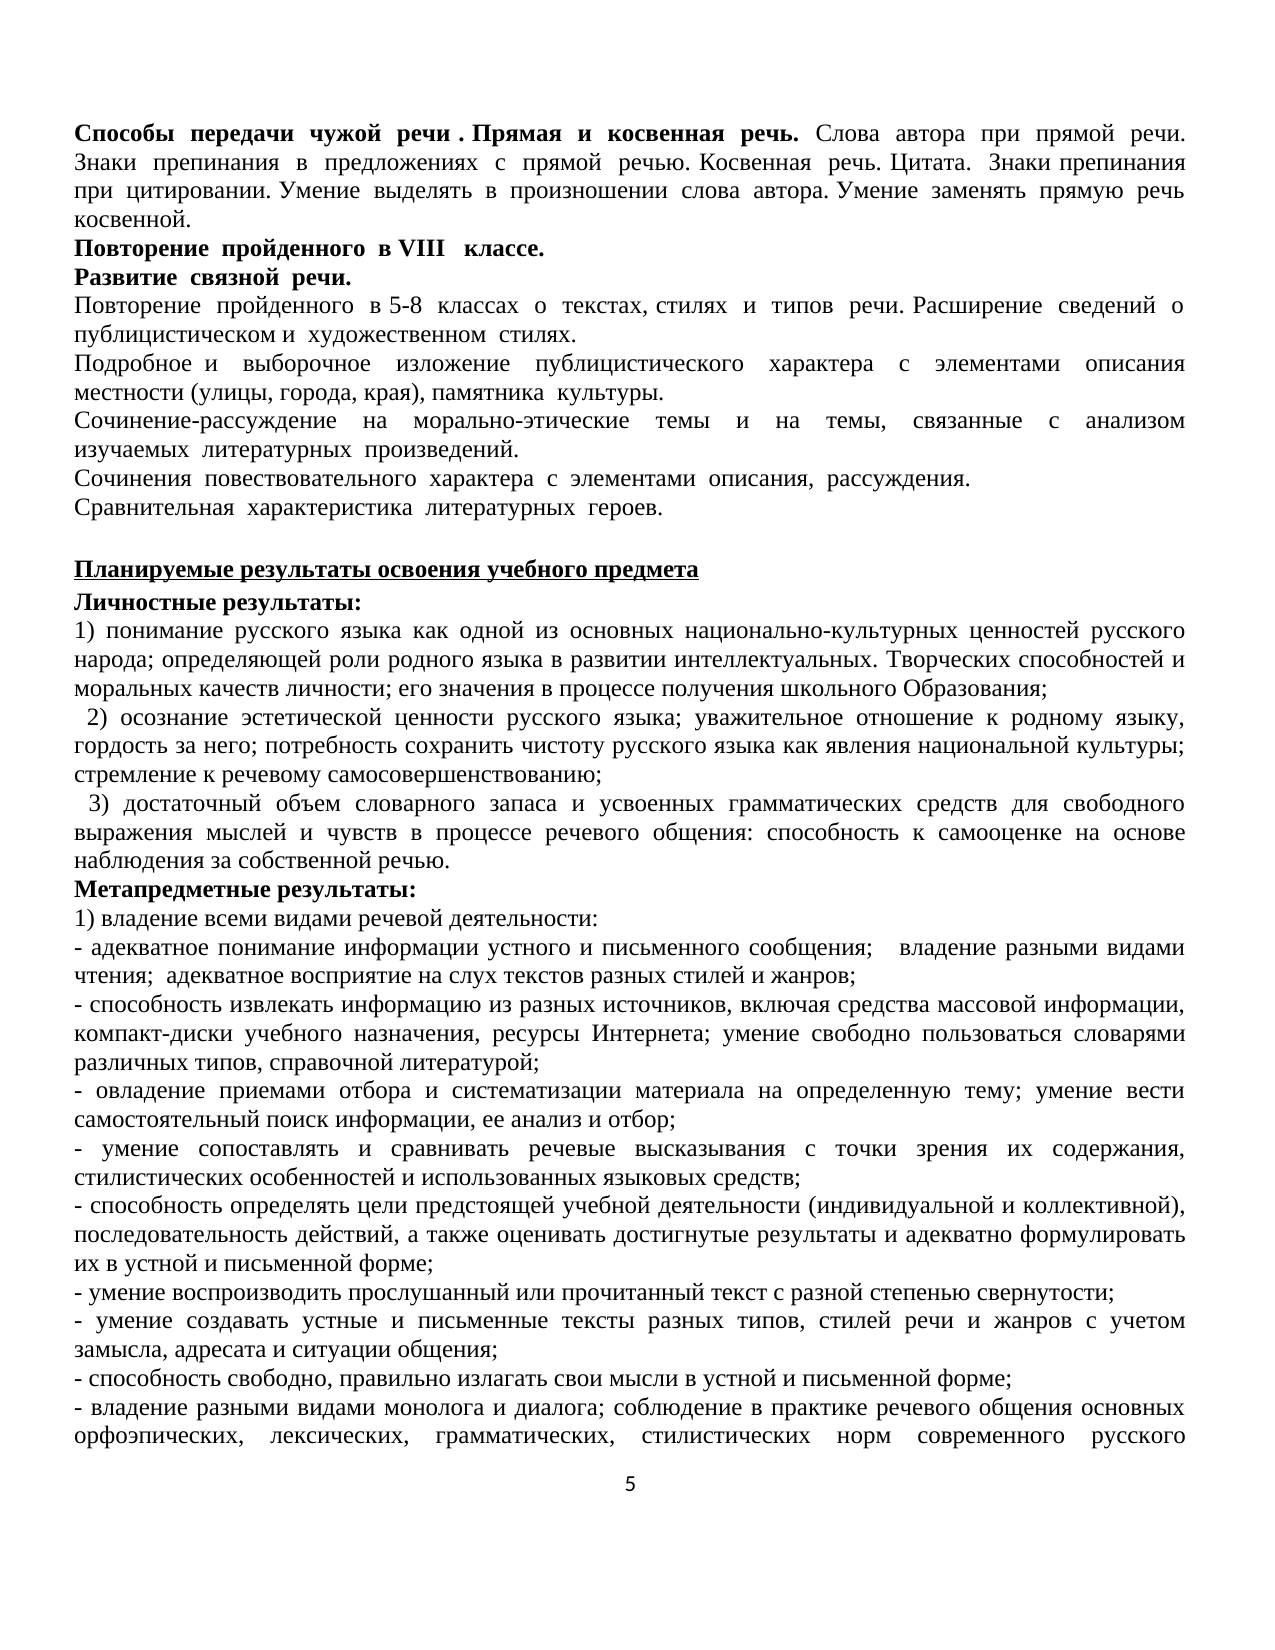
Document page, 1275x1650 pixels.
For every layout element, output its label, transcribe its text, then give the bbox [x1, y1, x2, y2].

text Способы передачи чужой речи . Прямая и косвенная речь. Слова автора при прямой речи. Знаки препинания в предложениях с прямой речью. Косвенная речь. Цитата. Знаки препинания при цитировании. Умение выделять в произношении слова автора. Умение заменять прямую речь косвенной. [74, 118, 1186, 233]
text Сочинения повествовательного характера с элементами описания, рассуждения. [74, 463, 1186, 492]
text Повторение пройденного в 5-8 классах о текстах, стилях и типов речи. Расширение сведений о публицистическом и художественном стилях. [74, 291, 1186, 348]
text Повторение пройденного в VIII классе. [74, 233, 1186, 262]
text Сравнительная характеристика литературных героев. [74, 492, 1186, 521]
text 1) понимание русского языка как одной из основных национально-культурных ценностей русского народа; определяющей роли родного языка в развитии интеллектуальных. Творческих способностей и моральных качеств личности; его значения в процессе получения школьного Образования; [74, 615, 1186, 702]
text Подробное и выборочное изложение публицистического характера с элементами описания местности (улицы, города, края), памятника культуры. [74, 348, 1186, 406]
text - умение сопоставлять и сравнивать речевые высказывания с точки зрения их содержания, стилистических особенностей и использованных языковых средств; [74, 1133, 1186, 1190]
text - способность свободно, правильно излагать свои мысли в устной и письменной форме; [74, 1363, 1186, 1392]
text Личностные результаты: [74, 587, 1186, 615]
text - умение создавать устные и письменные тексты разных типов, стилей речи и жанров с учетом замысла, адресата и ситуации общения; [74, 1305, 1186, 1363]
text Сочинение-рассуждение на морально-этические темы и на темы, связанные с анализом изучаемых литературных произведений. [74, 406, 1186, 463]
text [74, 1392, 1186, 1449]
text - умение воспроизводить прослушанный или прочитанный текст с разной степенью свернутости; [74, 1277, 1186, 1305]
text Развитие связной речи. [74, 262, 1186, 291]
text - овладение приемами отбора и систематизации материала на определенную тему; умение вести самостоятельный поиск информации, ее анализ и отбор; [74, 1075, 1186, 1133]
text 1) владение всеми видами речевой деятельности: [74, 903, 1186, 932]
text 3) достаточный объем словарного запаса и усвоенных грамматических средств для свободного выражения мыслей и чувств в процессе речевого общения: способность к самооценке на основе наблюдения за собственной речью. [74, 788, 1186, 874]
text Планируемые результаты освоения учебного предмета [74, 554, 1172, 582]
text 2) осознание эстетической ценности русского языка; уважительное отношение к родному языку, гордость за него; потребность сохранить чистоту русского языка как явления национальной культуры; стремление к речевому самосовершенствованию; [74, 702, 1186, 788]
text - способность извлекать информацию из разных источников, включая средства массовой информации, компакт-диски учебного назначения, ресурсы Интернета; умение свободно пользоваться словарями различных типов, справочной литературой; [74, 989, 1186, 1075]
text - адекватное понимание информации устного и письменного сообщения; владение разными видами чтения; адекватное восприятие на слух текстов разных стилей и жанров; [74, 932, 1186, 989]
text - способность определять цели предстоящей учебной деятельности (индивидуальной и коллективной), последовательность действий, а также оценивать достигнутые результаты и адекватно формулировать их в устной и письменной форме; [74, 1190, 1186, 1277]
text Метапредметные результаты: [74, 874, 1186, 903]
